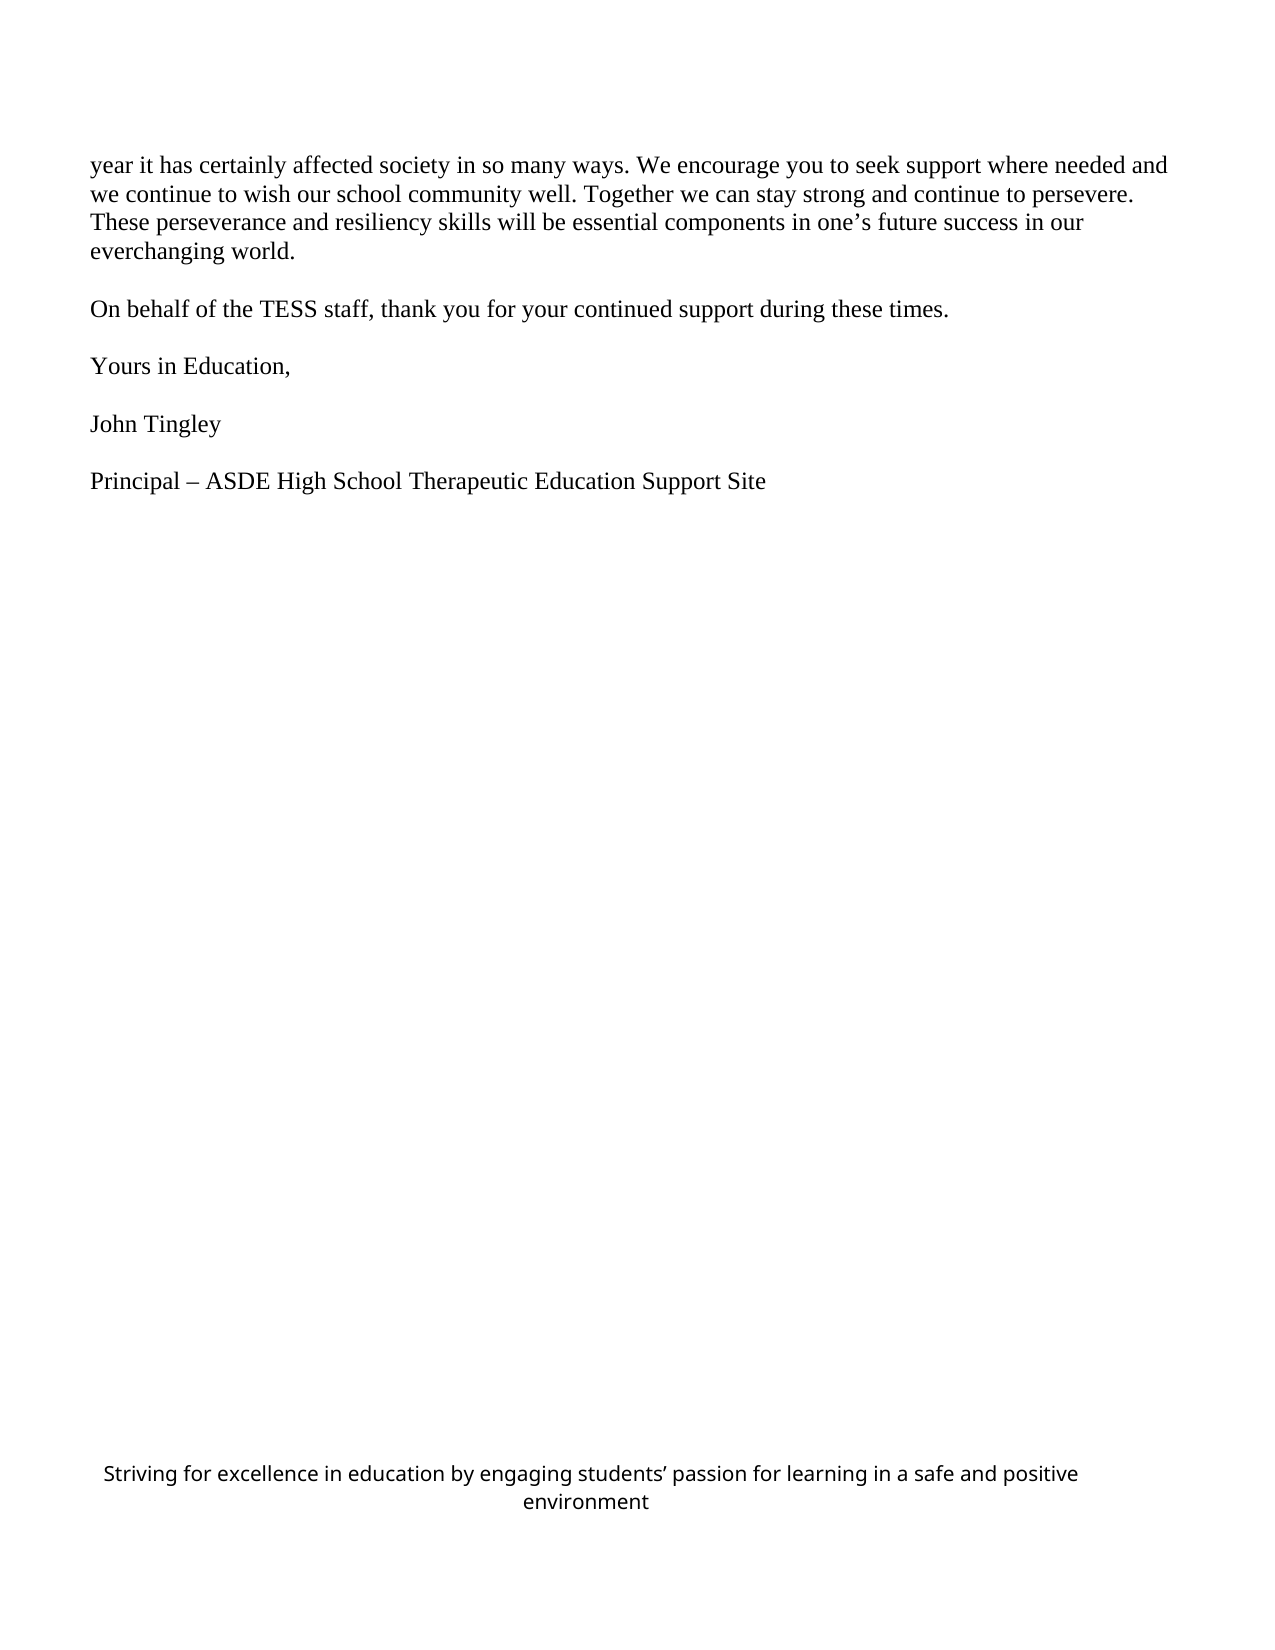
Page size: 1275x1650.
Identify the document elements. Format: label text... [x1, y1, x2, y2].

text Principal – ASDE High School Therapeutic Education Support Site [90, 466, 1185, 495]
text John Tingley [90, 409, 1185, 437]
text On behalf of the TESS staff, thank you for your continued support during these times. [90, 294, 1185, 322]
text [90, 150, 1185, 265]
text Yours in Education, [90, 351, 1185, 380]
